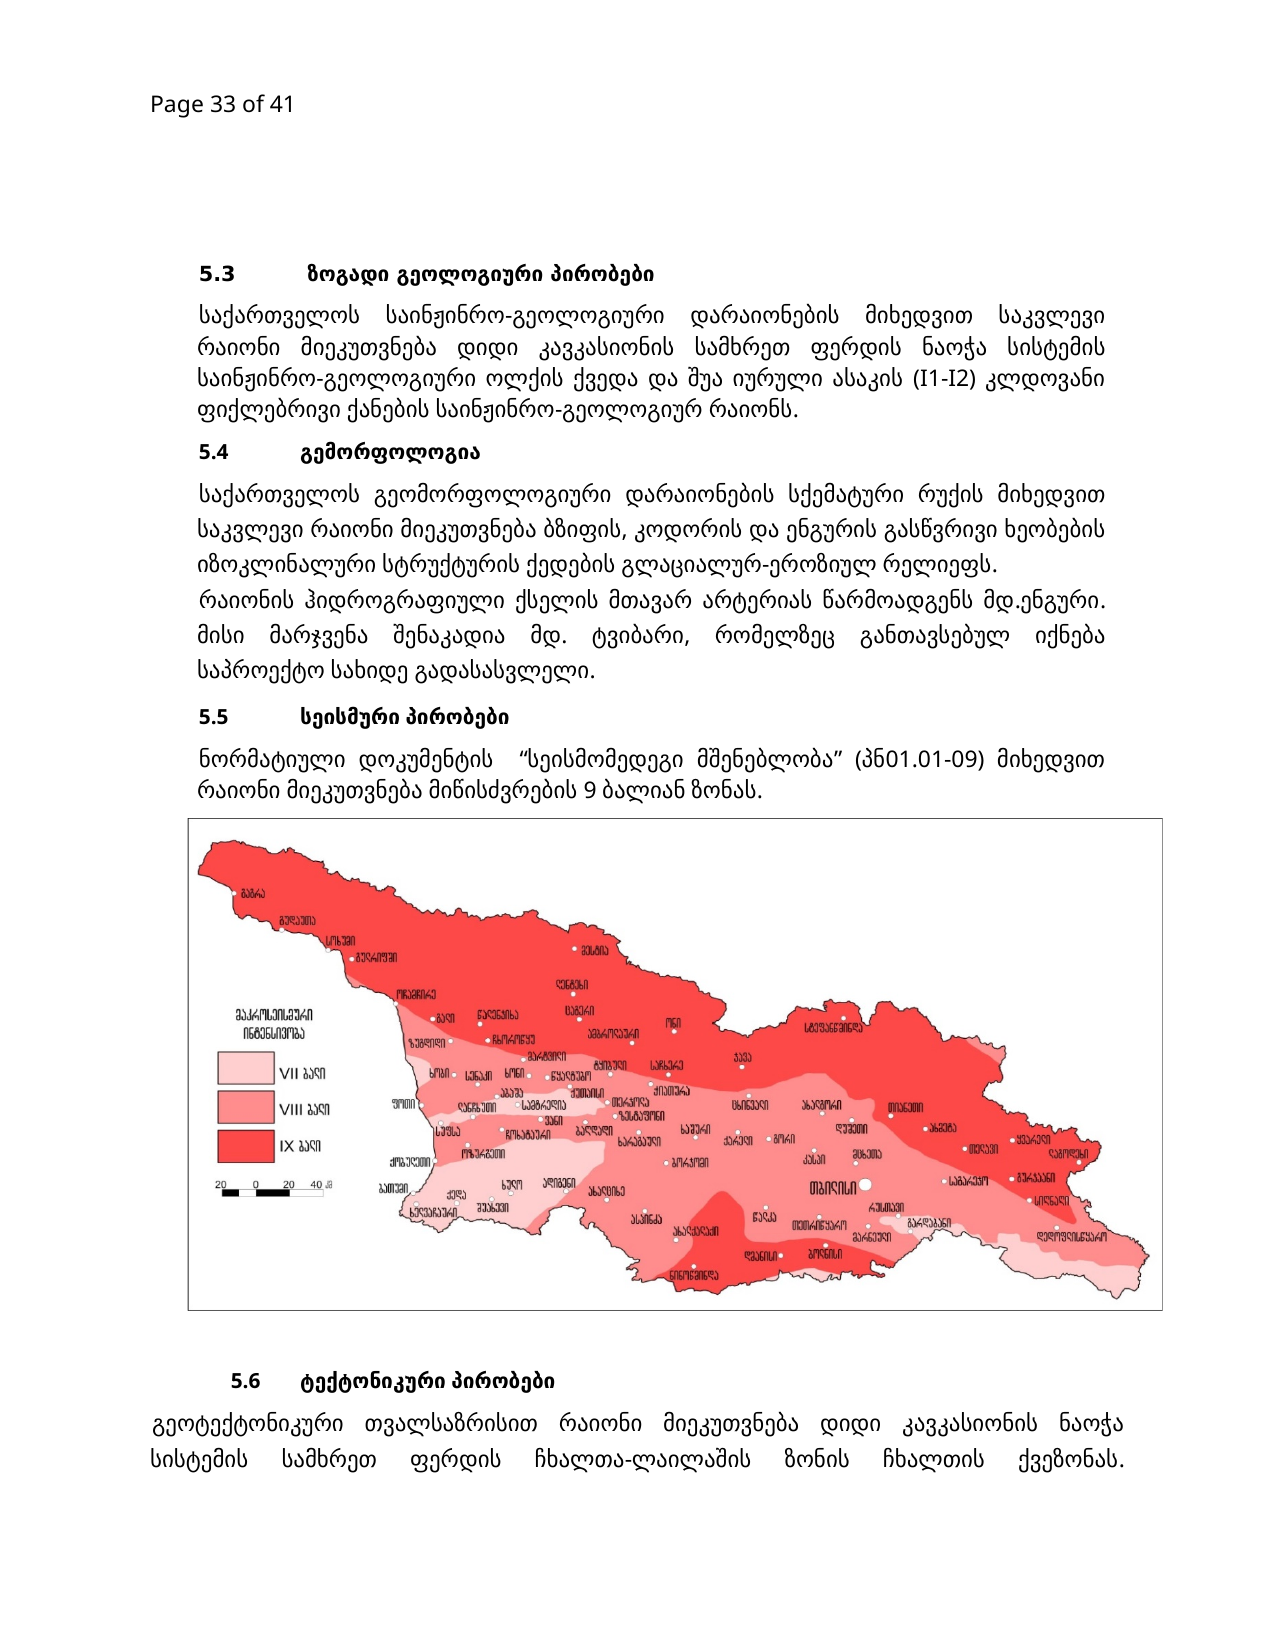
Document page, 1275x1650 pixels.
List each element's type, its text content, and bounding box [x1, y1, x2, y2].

text რაიონის ჰიდროგრაფიული ქსელის მთავარ არტერიას წარმოადგენს მდ.ენგური. მისი მარჯვენა შენაკადია მდ. ტვიბარი, რომელზეც განთავსებულ იქნება საპროექტო სახიდე გადასასვლელი. [197, 584, 1106, 686]
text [150, 1407, 1125, 1474]
text საქართველოს საინჟინრო-გეოლოგიური დარაიონების მიხედვით საკვლევი რაიონი მიეკუთვნება დიდი კავკასიონის სამხრეთ ფერდის ნაოჭა სისტემის საინჟინრო-გეოლოგიური ოლქის ქვედა და შუა იურული ასაკის (I1-I2) კლდოვანი ფიქლებრივი ქანების საინჟინრო-გეოლოგიურ რაიონს. [197, 299, 1106, 424]
text ნორმატიული დოკუმენტის “სეისმომედეგი მშენებლობა” (პნ01.01-09) მიხედვით რაიონი მიეკუთვნება მიწისძვრების 9 ბალიან ზონას. [197, 743, 1106, 806]
subtitle სეისმური პირობები [197, 702, 1106, 731]
text საქართველოს გეომორფოლოგიური დარაიონების სქემატური რუქის მიხედვით საკვლევი რაიონი მიეკუთვნება ბზიფის, კოდორის და ენგურის გასწვრივი ხეობების იზოკლინალური სტრუქტურის ქედების გლაციალურ-ეროზიულ რელიეფს. [197, 478, 1106, 579]
subtitle ტექტონიკური პირობები [229, 1366, 1125, 1395]
picture [187, 818, 1163, 1311]
subtitle გემორფოლოგია [197, 437, 1106, 465]
subtitle ზოგადი გეოლოგიური პირობები [197, 262, 1106, 287]
